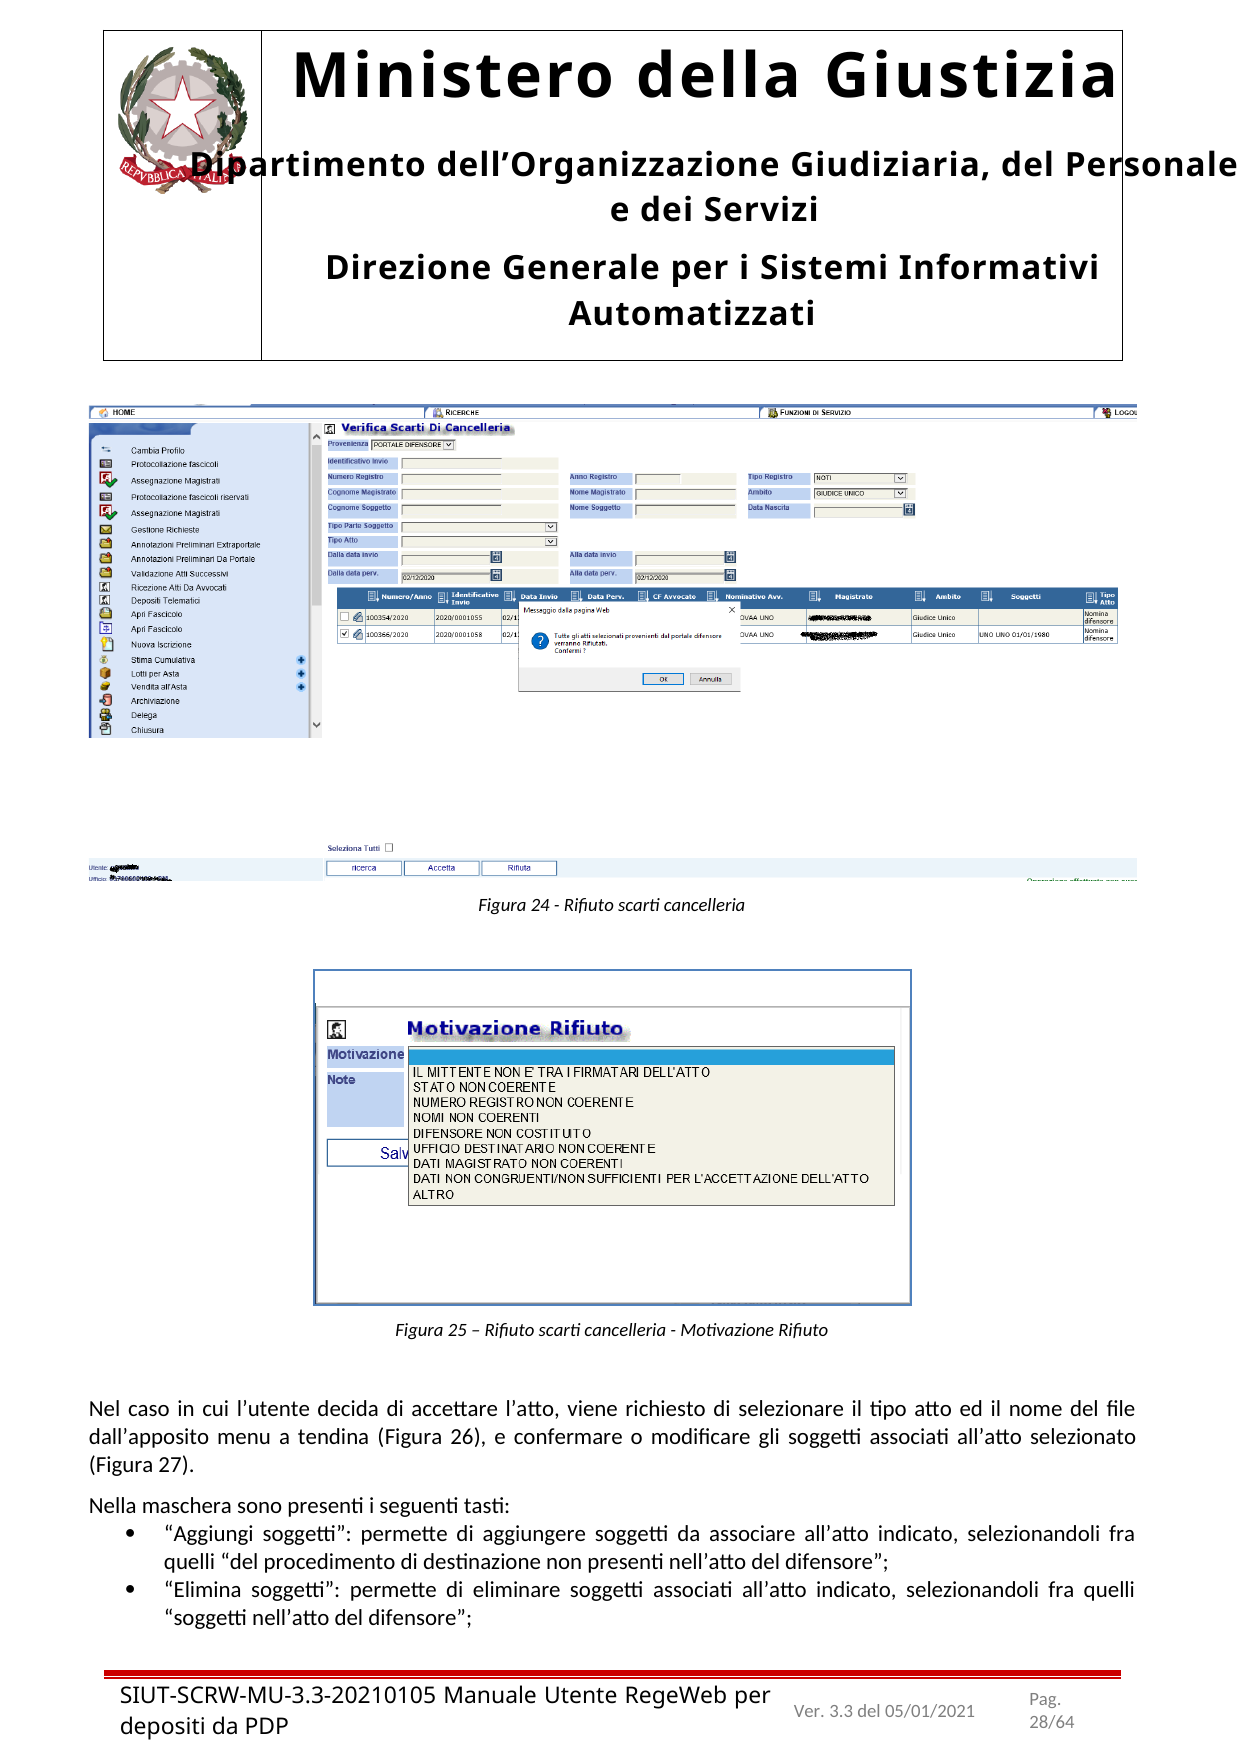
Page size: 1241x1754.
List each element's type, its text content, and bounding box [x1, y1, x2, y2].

text “Aggiungi soggetti”: permette di aggiungere soggetti da associare all’atto indicato, selezionandoli fra quelli “del procedimento di destinazione non presenti nell’atto del difensore”; [126, 1519, 1137, 1575]
text “Elimina soggetti”: permette di eliminare soggetti associati all’atto indicato, selezionandoli fra quelli “soggetti nell’atto del difensore”; [126, 1575, 1137, 1631]
text Nel caso in cui l’utente decida di accettare l’atto, viene richiesto di selezionare il tipo atto ed il nome del file dall’apposito menu a tendina (Figura 26), e confermare o modificare gli soggetti associati all’atto selezionato (Figura 27). [89, 1394, 1137, 1478]
picture [88, 404, 1137, 881]
text Nella maschera sono presenti i seguenti tasti: [89, 1491, 1137, 1519]
picture [315, 971, 910, 1304]
text Figura 24 - Rifiuto scarti cancelleria [89, 893, 1137, 916]
text Figura 25 – Rifiuto scarti cancelleria - Motivazione Rifiuto [89, 1318, 1137, 1341]
picture [114, 43, 251, 197]
